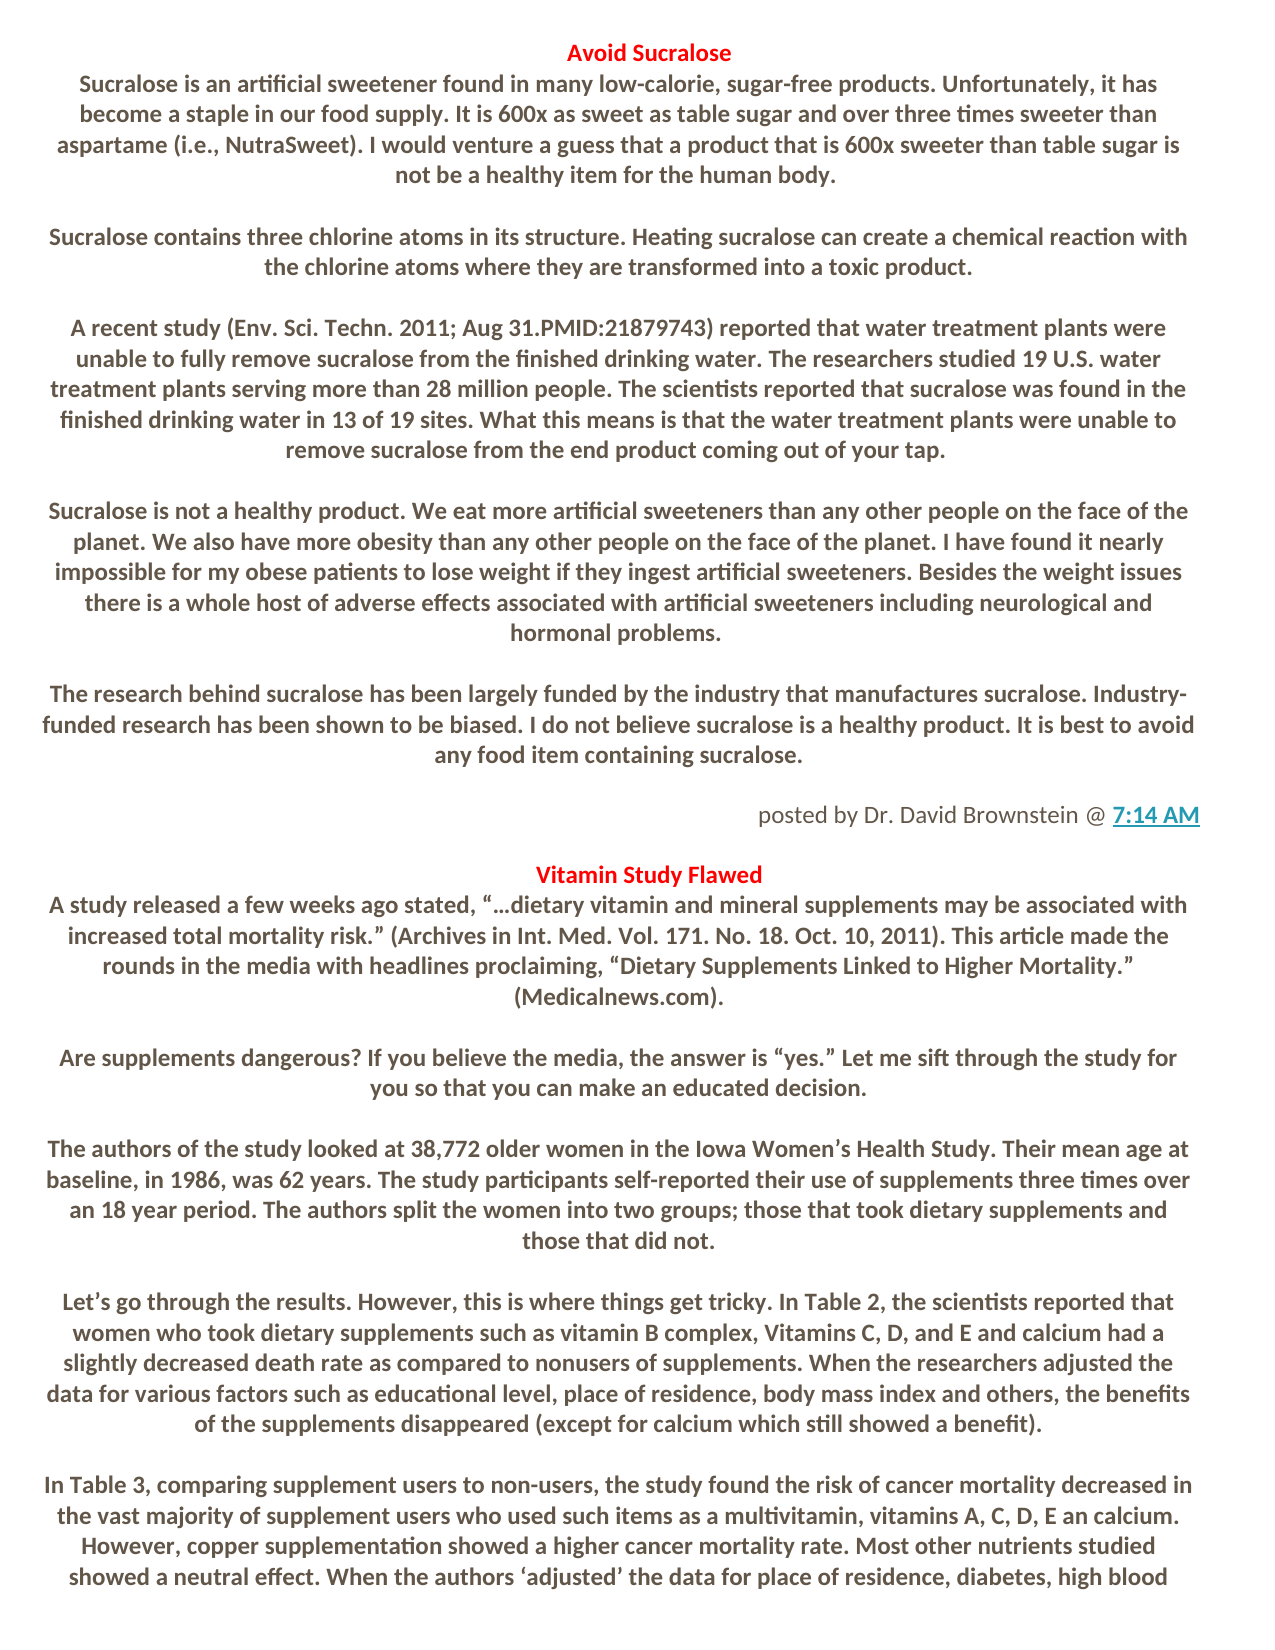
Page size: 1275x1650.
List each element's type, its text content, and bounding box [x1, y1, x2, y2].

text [37, 889, 1200, 1591]
text Avoid Sucralose [98, 37, 1200, 68]
text Vitamin Study Flawed [98, 859, 1200, 889]
text Sucralose is an artificial sweetener found in many low-calorie, sugar-free products. Unfortunately, it has become a staple in our food supply. It is 600x as sweet as table sugar and over three times sweeter than aspartame (i.e., NutraSweet). I would venture a guess that a product that is 600x sweeter than table sugar is not be a healthy item for the human body. Sucralose contains three chlorine atoms in its structure. Heating sucralose can create a chemical reaction with the chlorine atoms where they are transformed into a toxic product. A recent study (Env. Sci. Techn. 2011; Aug 31.PMID:21879743) reported that water treatment plants were unable to fully remove sucralose from the finished drinking water. The researchers studied 19 U.S. water treatment plants serving more than 28 million people. The scientists reported that sucralose was found in the finished drinking water in 13 of 19 sites. What this means is that the water treatment plants were unable to remove sucralose from the end product coming out of your tap. Sucralose is not a healthy product. We eat more artificial sweeteners than any other people on the face of the planet. We also have more obesity than any other people on the face of the planet. I have found it nearly impossible for my obese patients to lose weight if they ingest artificial sweeteners. Besides the weight issues there is a whole host of adverse effects associated with artificial sweeteners including neurological and hormonal problems. The research behind sucralose has been largely funded by the industry that manufactures sucralose. Industry-funded research has been shown to be biased. I do not believe sucralose is a healthy product. It is best to avoid any food item containing sucralose. [37, 68, 1200, 770]
text posted by Dr. David Brownstein @ 7:14 AM [37, 799, 1200, 830]
